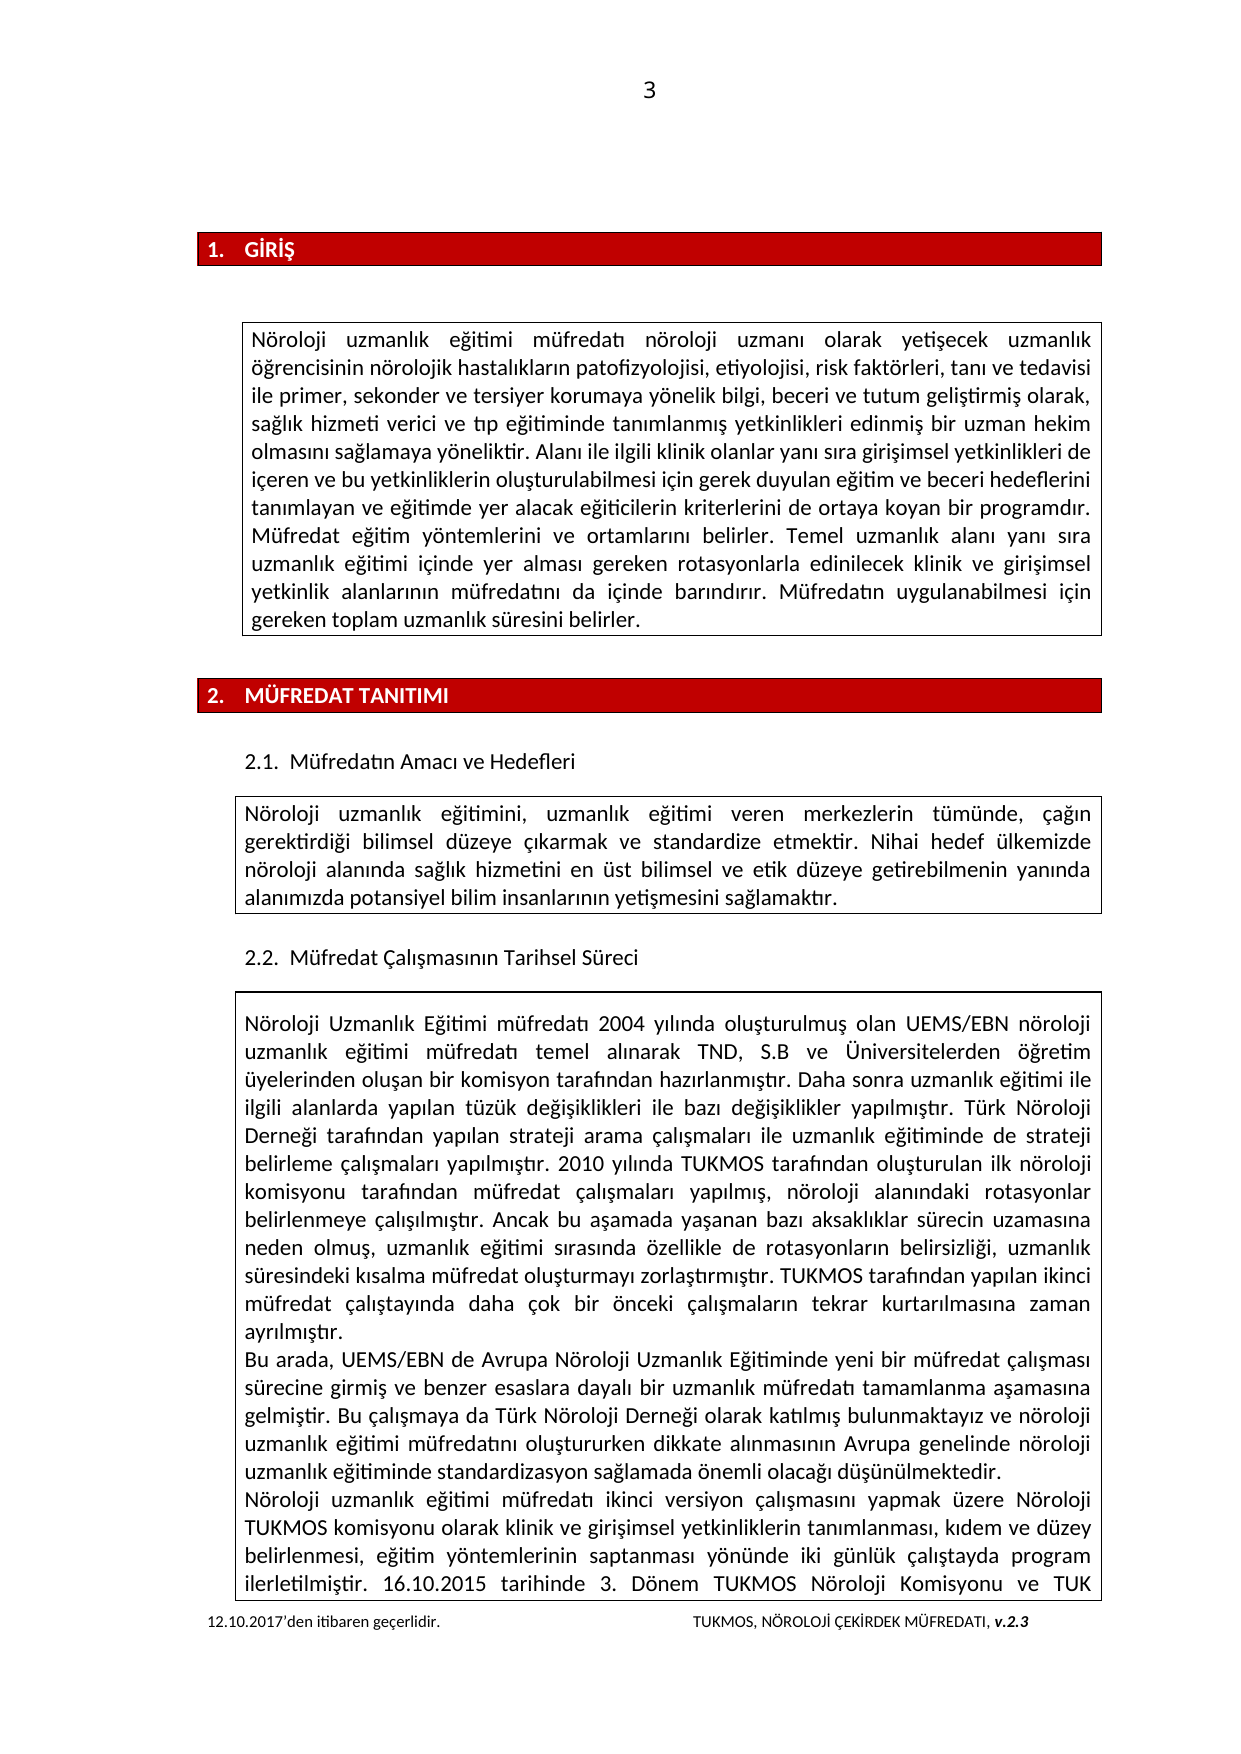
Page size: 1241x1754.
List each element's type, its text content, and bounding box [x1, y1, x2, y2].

text Bu arada, UEMS/EBN de Avrupa Nöroloji Uzmanlık Eğitiminde yeni bir müfredat çalışması sürecine girmiş ve benzer esaslara dayalı bir uzmanlık müfredatı tamamlanma aşamasına gelmiştir. Bu çalışmaya da Türk Nöroloji Derneği olarak katılmış bulunmaktayız ve nöroloji uzmanlık eğitimi müfredatını oluştururken dikkate alınmasının Avrupa genelinde nöroloji uzmanlık eğitiminde standardizasyon sağlamada önemli olacağı düşünülmektedir. [236, 1328, 1101, 1468]
list MÜFREDAT TANITIMI [199, 679, 1101, 712]
list Müfredatın Amacı ve Hedefleri [244, 747, 1092, 775]
list Nöroloji uzmanlık eğitimi müfredatı nöroloji uzmanı olarak yetişecek uzmanlık öğrencisinin nörolojik hastalıkların patofizyolojisi, etiyolojisi, risk faktörleri, tanı ve tedavisi ile primer, sekonder ve tersiyer korumaya yönelik bilgi, beceri ve tutum geliştirmiş olarak, sağlık hizmeti verici ve tıp eğitiminde tanımlanmış yetkinlikleri edinmiş bir uzman hekim olmasını sağlamaya yöneliktir. Alanı ile ilgili klinik olanlar yanı sıra girişimsel yetkinlikleri de içeren ve bu yetkinliklerin oluşturulabilmesi için gerek duyulan eğitim ve beceri hedeflerini tanımlayan ve eğitimde yer alacak eğiticilerin kriterlerini de ortaya koyan bir programdır. Müfredat eğitim yöntemlerini ve ortamlarını belirler. Temel uzmanlık alanı yanı sıra uzmanlık eğitimi içinde yer alması gereken rotasyonlarla edinilecek klinik ve girişimsel yetkinlik alanlarının müfredatını da içinde barındırır. Müfredatın uygulanabilmesi için gereken toplam uzmanlık süresini belirler. [243, 323, 1101, 635]
text Nöroloji Uzmanlık Eğitimi müfredatı 2004 yılında oluşturulmuş olan UEMS/EBN nöroloji uzmanlık eğitimi müfredatı temel alınarak TND, S.B ve Üniversitelerden öğretim üyelerinden oluşan bir komisyon tarafından hazırlanmıştır. Daha sonra uzmanlık eğitimi ile ilgili alanlarda yapılan tüzük değişiklikleri ile bazı değişiklikler yapılmıştır. Türk Nöroloji Derneği tarafından yapılan strateji arama çalışmaları ile uzmanlık eğitiminde de strateji belirleme çalışmaları yapılmıştır. 2010 yılında TUKMOS tarafından oluşturulan ilk nöroloji komisyonu tarafından müfredat çalışmaları yapılmış, nöroloji alanındaki rotasyonlar belirlenmeye çalışılmıştır. Ancak bu aşamada yaşanan bazı aksaklıklar sürecin uzamasına neden olmuş, uzmanlık eğitimi sırasında özellikle de rotasyonların belirsizliği, uzmanlık süresindeki kısalma müfredat oluşturmayı zorlaştırmıştır. TUKMOS tarafından yapılan ikinci müfredat çalıştayında daha çok bir önceki çalışmaların tekrar kurtarılmasına zaman ayrılmıştır. [236, 993, 1101, 1328]
text Nöroloji uzmanlık eğitimini, uzmanlık eğitimi veren merkezlerin tümünde, çağın gerektirdiği bilimsel düzeye çıkarmak ve standardize etmektir. Nihai hedef ülkemizde nöroloji alanında sağlık hizmetini en üst bilimsel ve etik düzeye getirebilmenin yanında alanımızda potansiyel bilim insanlarının yetişmesini sağlamaktır. [236, 797, 1101, 913]
list Müfredat Çalışmasının Tarihsel Süreci [244, 943, 1092, 971]
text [236, 1468, 1101, 1600]
list GİRİŞ [199, 233, 1101, 265]
